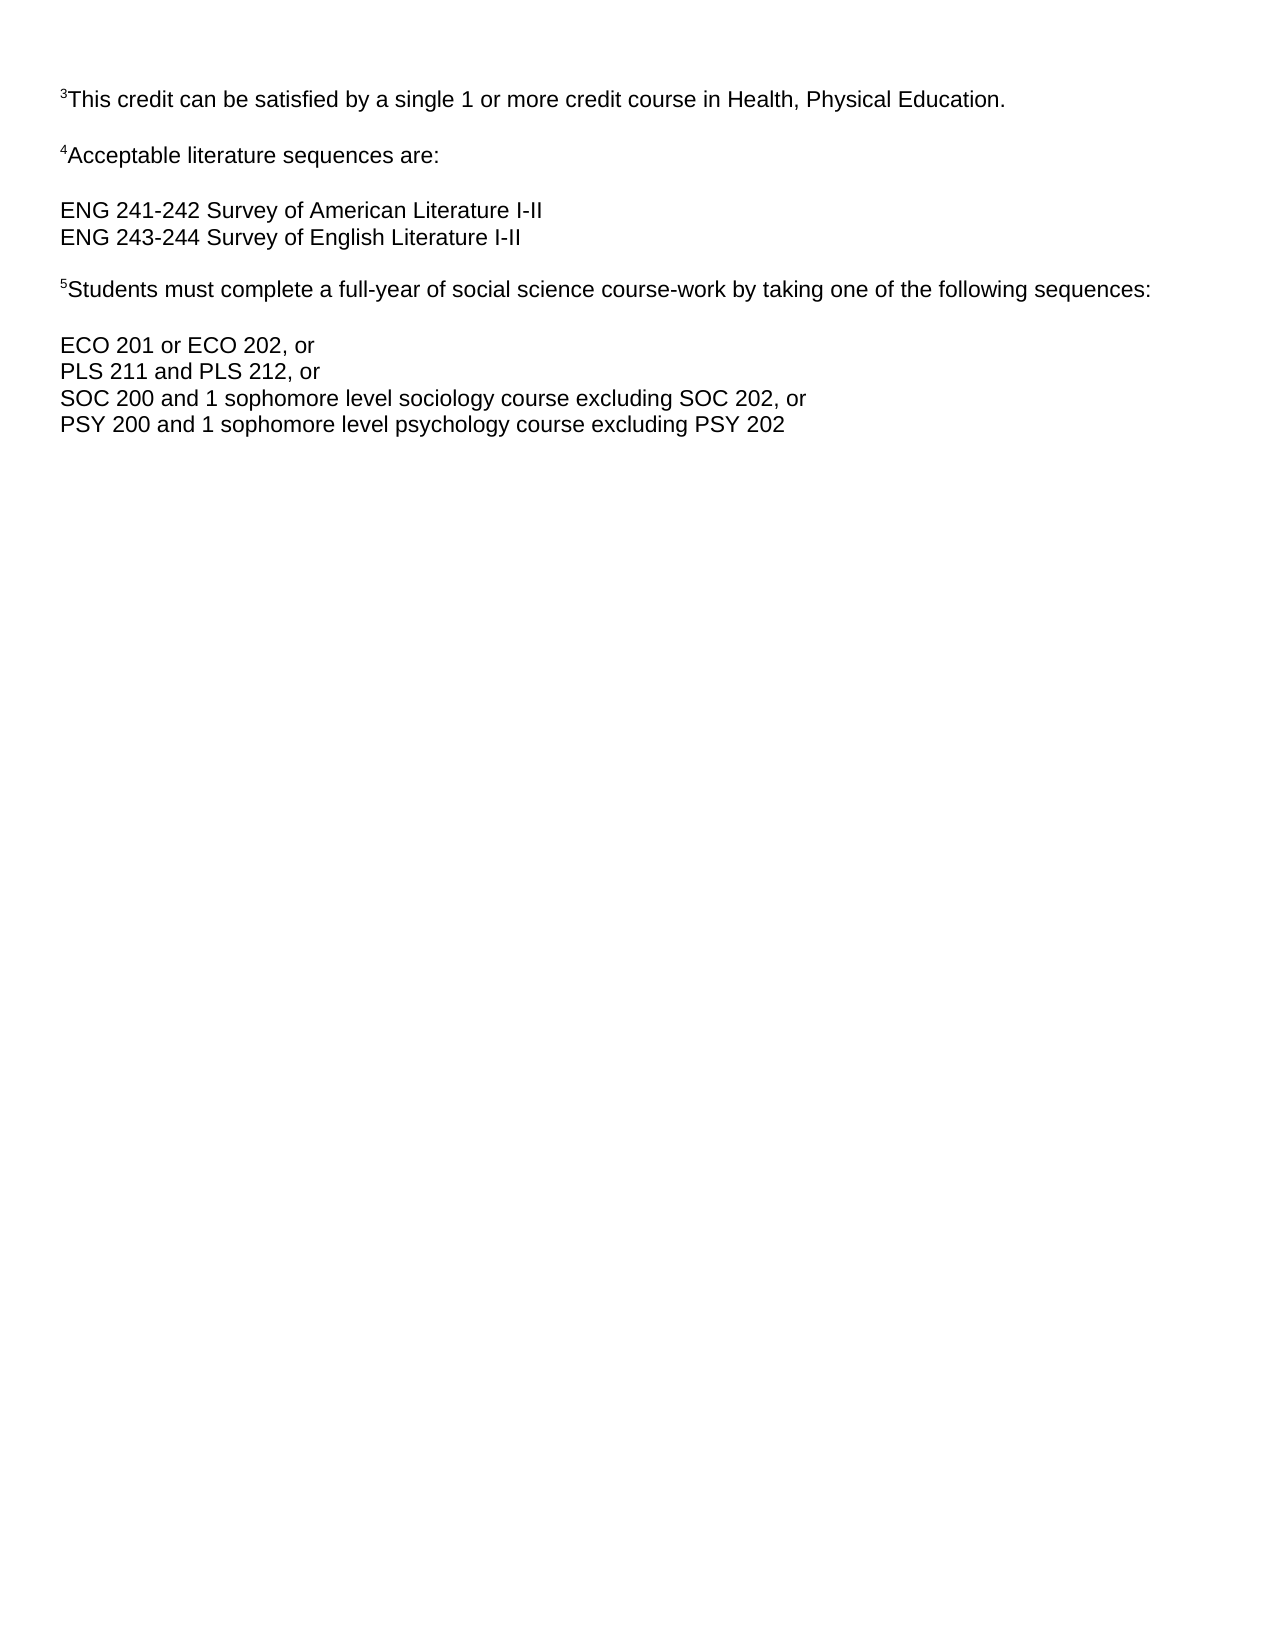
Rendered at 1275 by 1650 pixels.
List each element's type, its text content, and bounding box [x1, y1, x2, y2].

text 4Acceptable literature sequences are: [60, 142, 1215, 168]
text ENG 241-242 Survey of American Literature I-II ENG 243-244 Survey of English Literature I-II [60, 197, 1215, 250]
text 5Students must complete a full-year of social science course-work by taking one of the following sequences: [60, 276, 1215, 303]
text ECO 201 or ECO 202, or PLS 211 and PLS 212, or SOC 200 and 1 sophomore level sociology course excluding SOC 202, or PSY 200 and 1 sophomore level psychology course excluding PSY 202 [60, 332, 1215, 437]
text 3This credit can be satisfied by a single 1 or more credit course in Health, Physical Education. [60, 86, 1215, 113]
